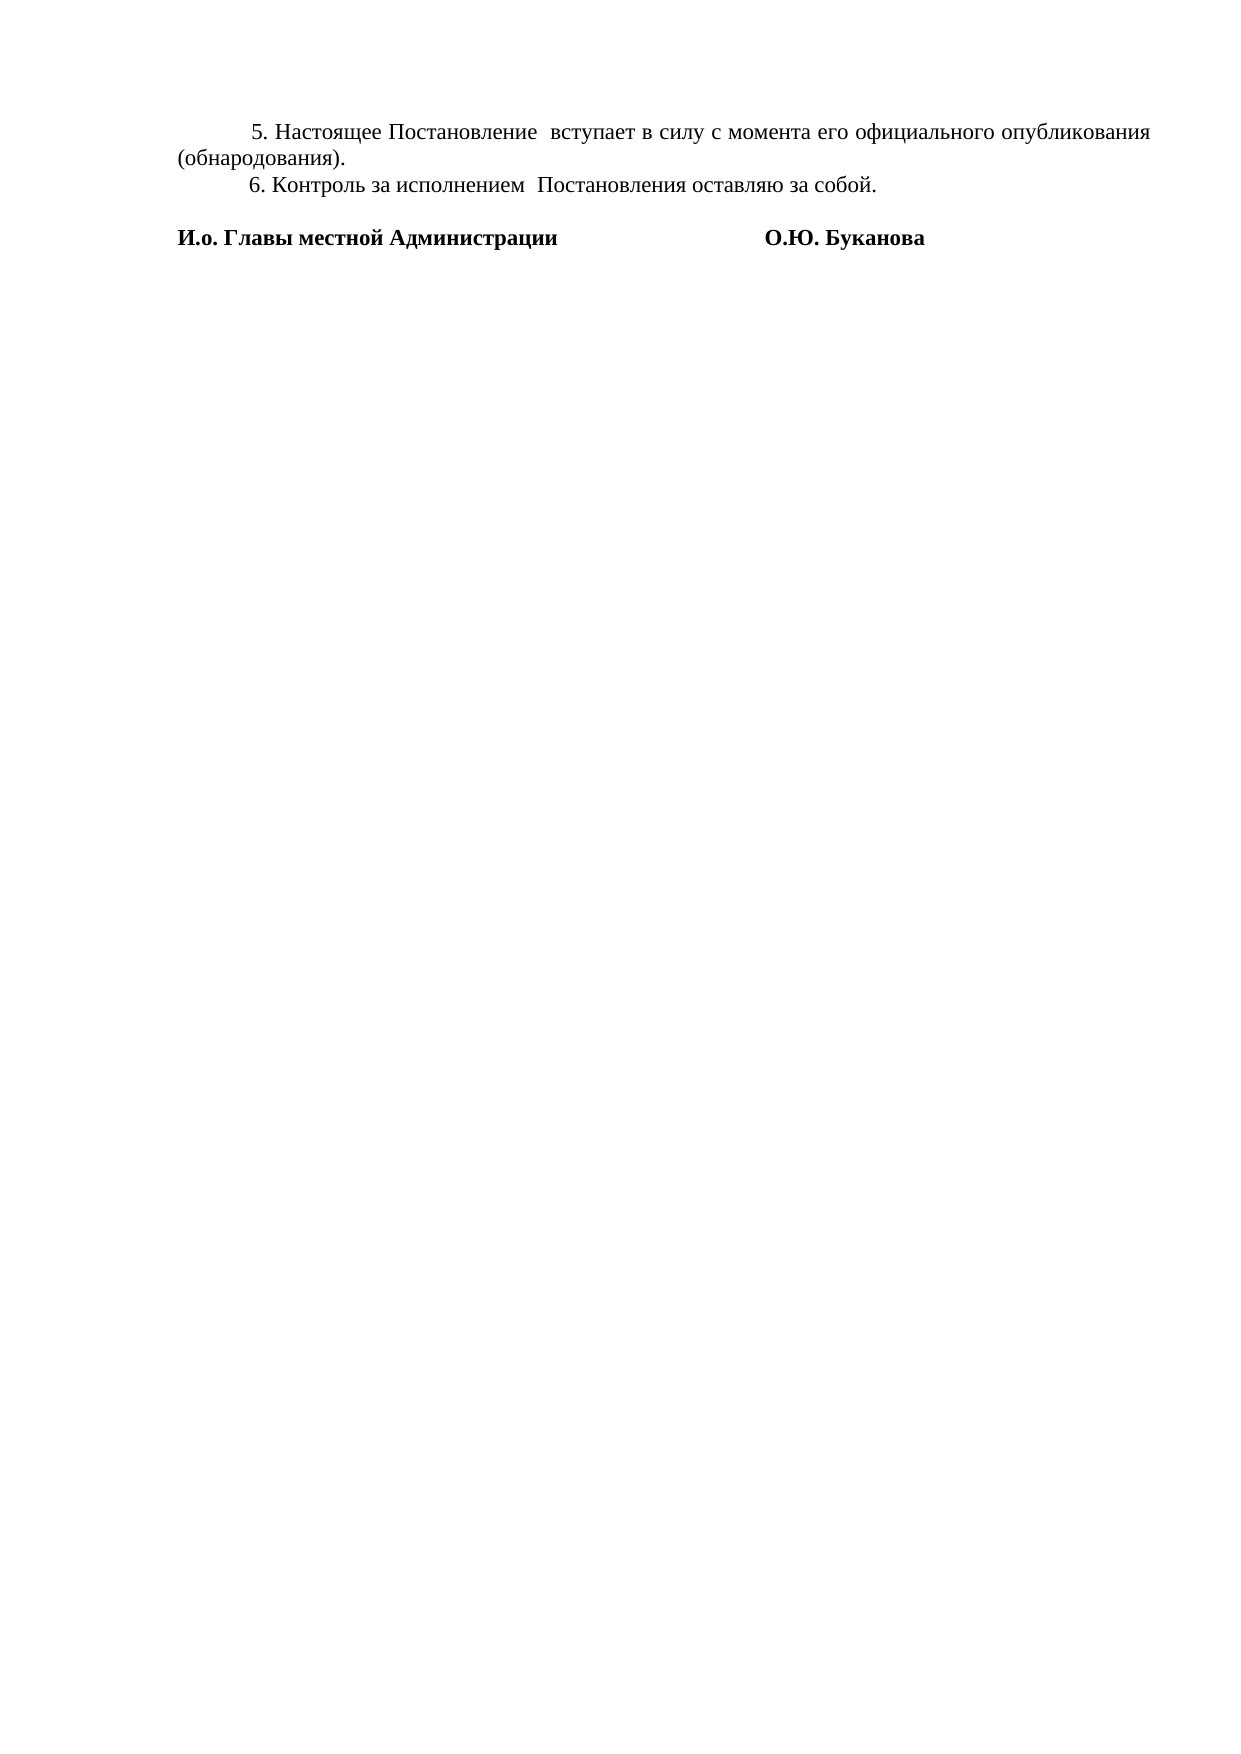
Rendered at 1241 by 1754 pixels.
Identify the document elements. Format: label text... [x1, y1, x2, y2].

text 6. Контроль за исполнением Постановления оставляю за собой. [177, 171, 1166, 197]
text И.о. Главы местной Администрации О.Ю. Буканова [177, 223, 1152, 250]
text 5. Настоящее Постановление вступает в силу с момента его официального опубликования (обнародования). [177, 118, 1152, 171]
